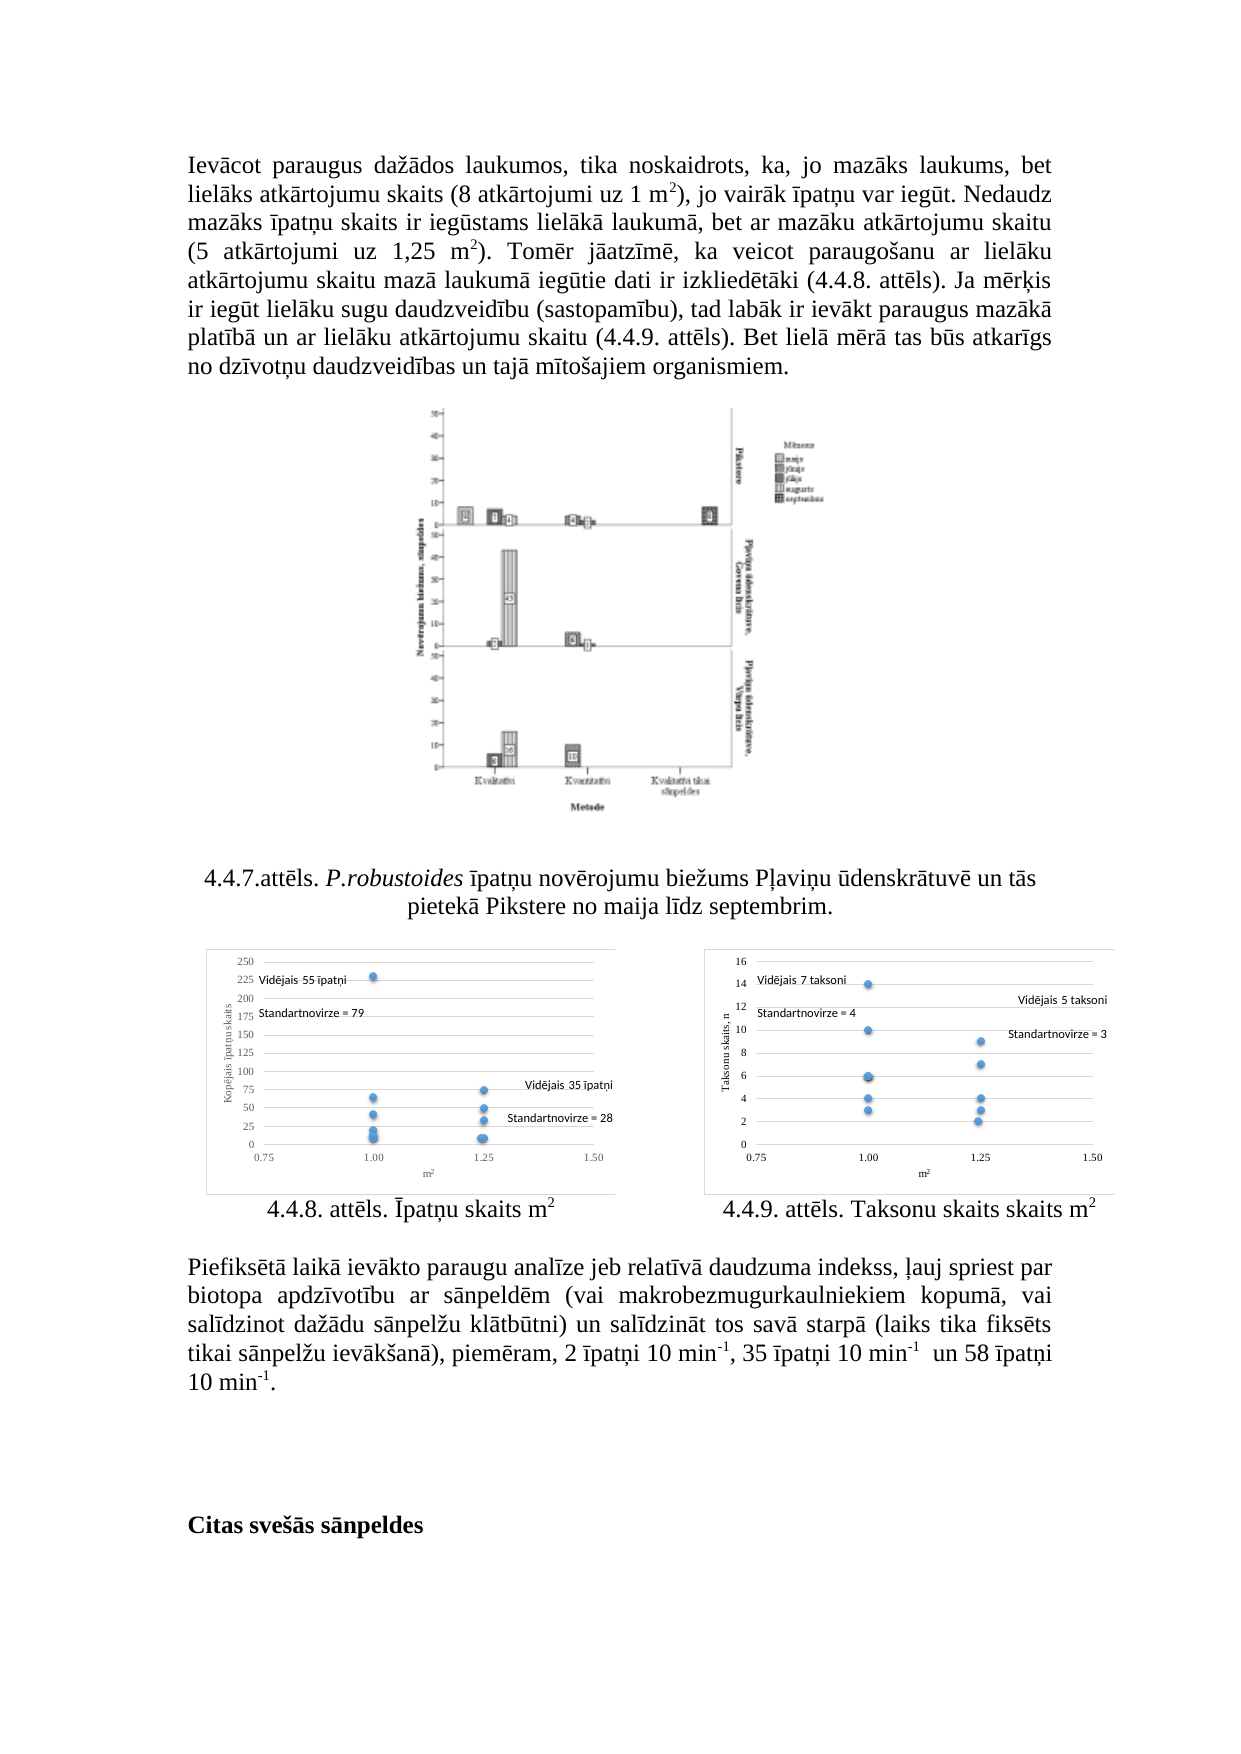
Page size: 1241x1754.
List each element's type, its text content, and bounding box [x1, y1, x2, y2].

text 4.4.7.attēls. P.robustoides īpatņu novērojumu biežums Pļaviņu ūdenskrātuvē un tās pietekā Pikstere no maija līdz septembrim. [187, 863, 1053, 920]
text Ievācot paraugus dažādos laukumos, tika noskaidrots, ka, jo mazāks laukums, bet lielāks atkārtojumu skaits (8 atkārtojumi uz 1 m2), jo vairāk īpatņu var iegūt. Nedaudz mazāks īpatņu skaits ir iegūstams lielākā laukumā, bet ar mazāku atkārtojumu skaitu (5 atkārtojumi uz 1,25 m2). Tomēr jāatzīmē, ka veicot paraugošanu ar lielāku atkārtojumu skaitu mazā laukumā iegūtie dati ir izkliedētāki (4.4.8. attēls). Ja mērķis ir iegūt lielāku sugu daudzveidību (sastopamību), tad labāk ir ievākt paraugus mazākā platībā un ar lielāku atkārtojumu skaitu (4.4.9. attēls). Bet lielā mērā tas būs atkarīgs no dzīvotņu daudzveidības un tajā mītošajiem organismiem. [187, 150, 1053, 380]
table_header 4.4.8. attēls. Īpatņu skaits m2 [176, 949, 645, 1223]
picture [391, 408, 849, 863]
text Citas svešās sānpeldes [187, 1510, 1053, 1539]
text Piefiksētā laikā ievākto paraugu analīze jeb relatīvā daudzuma indekss, ļauj spriest par biotopa apdzīvotību ar sānpeldēm (vai makrobezmugurkaulniekiem kopumā, vai salīdzinot dažādu sānpelžu klātbūtni) un salīdzināt tos savā starpā (laiks tika fiksēts tikai sānpelžu ievākšanā), piemēram, 2 īpatņi 10 min-1, 35 īpatņi 10 min-1 un 58 īpatņi 10 min-1. [187, 1252, 1053, 1395]
table_header 4.4.9. attēls. Taksonu skaits skaits m2 [645, 949, 1173, 1223]
